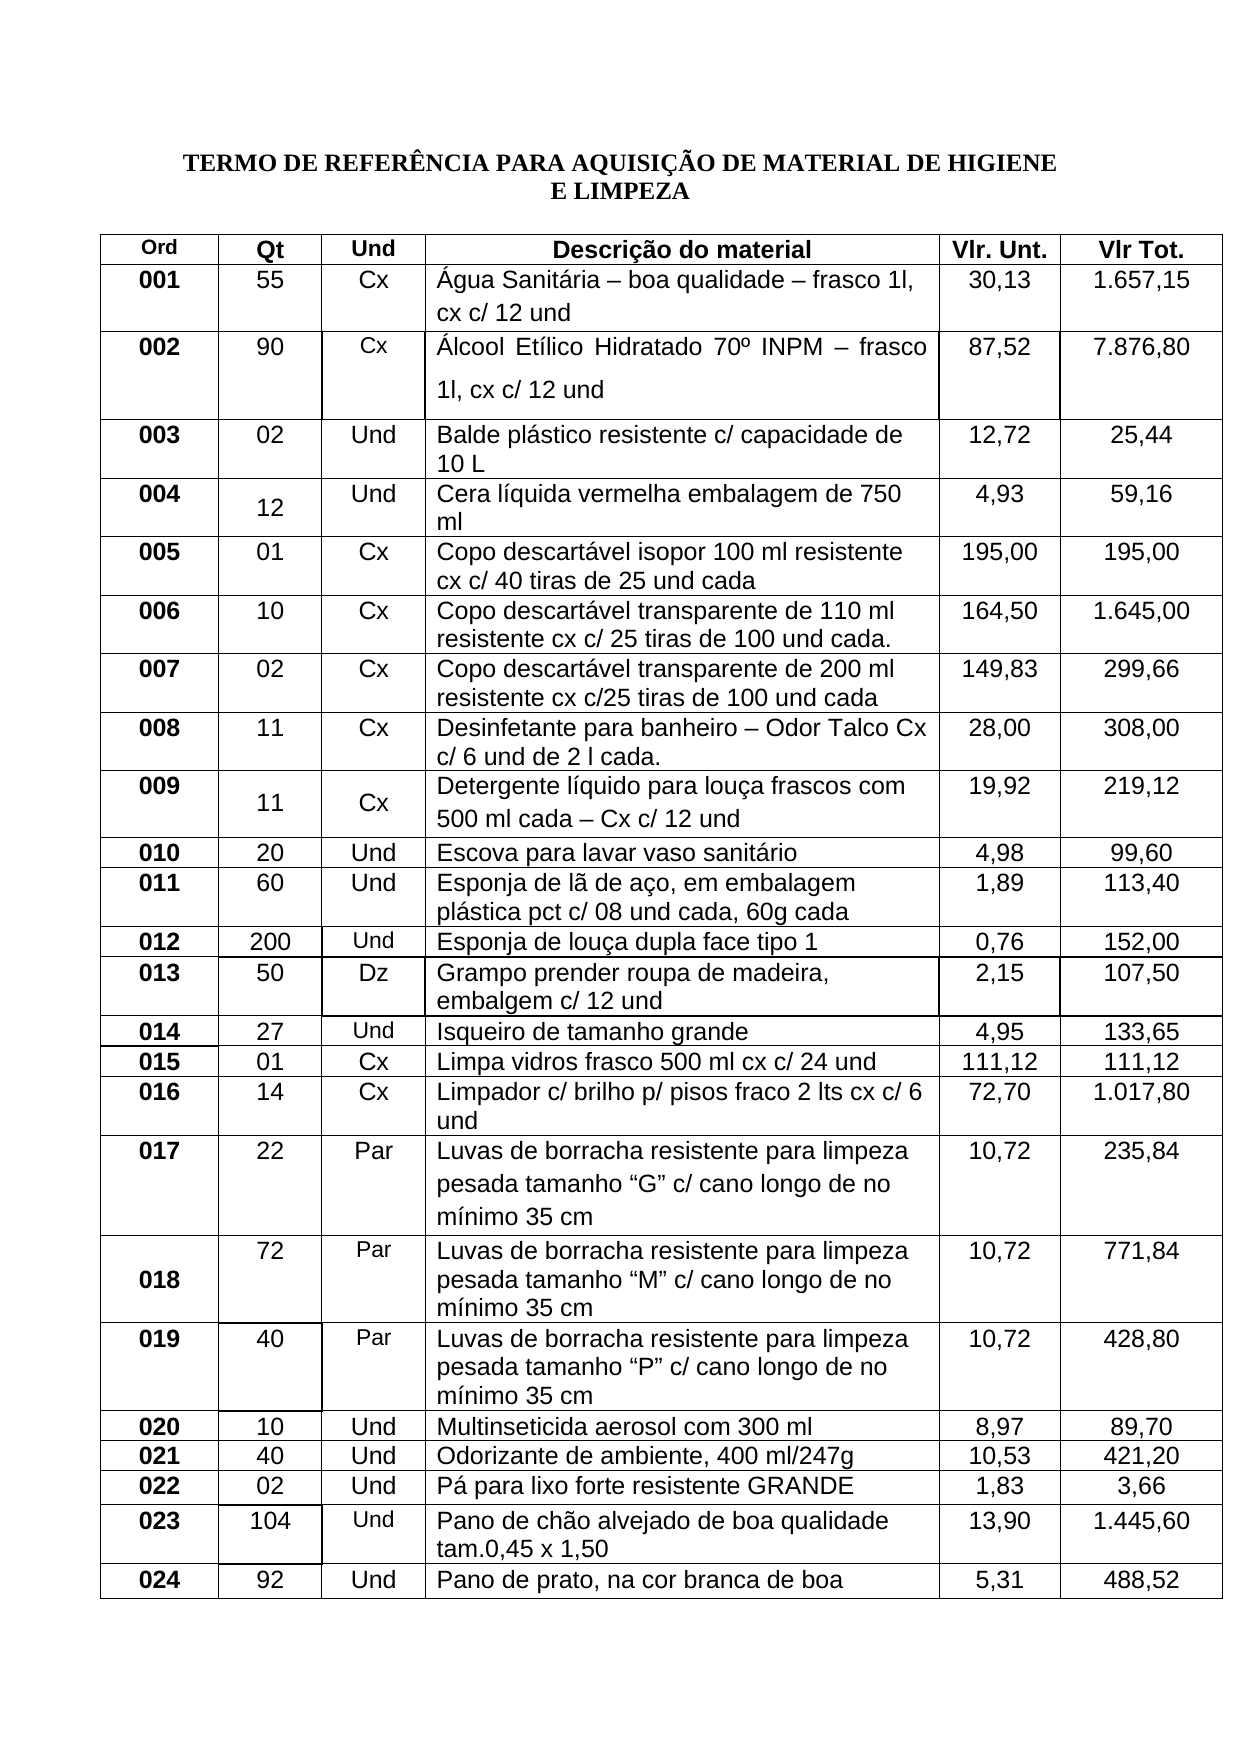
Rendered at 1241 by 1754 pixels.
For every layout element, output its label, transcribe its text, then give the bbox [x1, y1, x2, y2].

table_cell 020 [101, 1411, 218, 1440]
table_cell Und [323, 927, 425, 956]
table_cell 104 [219, 1506, 321, 1563]
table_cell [426, 1564, 939, 1598]
table_cell Und [322, 1441, 425, 1470]
table_cell Odorizante de ambiente, 400 ml/247g [426, 1441, 939, 1470]
table_cell Und [322, 1017, 425, 1045]
table_cell 10 [219, 596, 321, 653]
table_cell Cx [322, 265, 425, 331]
table_cell 0,76 [940, 927, 1060, 956]
table_cell 30,13 [940, 265, 1060, 331]
table_cell Pano de chão alvejado de boa qualidade tam.0,45 x 1,50 [426, 1505, 939, 1563]
table_cell 2,15 [940, 958, 1059, 1015]
table_header Vlr Tot. [1061, 235, 1222, 264]
table_cell 015 [101, 1047, 218, 1076]
table_cell Cx [322, 654, 425, 712]
table_cell 1,83 [940, 1471, 1060, 1504]
table_cell 02 [219, 420, 321, 477]
table_cell 022 [101, 1471, 218, 1504]
table_cell 90 [219, 332, 321, 418]
table_cell 149,83 [940, 654, 1060, 712]
table_cell 013 [101, 957, 218, 1015]
table_cell 009 [101, 771, 218, 837]
table_cell 55 [219, 265, 321, 331]
table_cell 001 [101, 265, 218, 331]
table_cell Und [323, 1505, 425, 1563]
table_header Descrição do material [426, 235, 939, 264]
table_cell 7.876,80 [1061, 332, 1222, 418]
table_cell 72 [219, 1236, 321, 1322]
table_cell 019 [101, 1323, 218, 1410]
table_cell Par [323, 1323, 425, 1410]
table_cell 016 [101, 1077, 218, 1135]
table_cell 488,52 [1061, 1564, 1222, 1598]
table_cell Luvas de borracha resistente para limpeza pesada tamanho “P” c/ cano longo de no mínimo 35 cm [426, 1323, 939, 1410]
table_cell 133,65 [1061, 1017, 1222, 1045]
table_cell 010 [101, 838, 218, 867]
table_header Und [322, 235, 425, 264]
table_cell 164,50 [940, 596, 1060, 653]
table_cell 59,16 [1061, 479, 1222, 536]
table_cell 007 [101, 654, 218, 712]
table_cell Cx [322, 537, 425, 594]
table_cell Und [322, 838, 425, 867]
table_cell 005 [101, 537, 218, 594]
table_cell Copo descartável transparente de 110 ml resistente cx c/ 25 tiras de 100 und cada. [426, 596, 939, 653]
table_cell 27 [219, 1016, 321, 1045]
table_cell 014 [101, 1016, 218, 1045]
table_cell Und [322, 1411, 425, 1440]
table_cell Copo descartável isopor 100 ml resistente cx c/ 40 tiras de 25 und cada [426, 537, 939, 594]
table_cell 25,44 [1061, 420, 1222, 477]
table_cell 018 [101, 1236, 218, 1322]
table_cell Cx [322, 596, 425, 653]
table_cell Esponja de lã de aço, em embalagem plástica pct c/ 08 und cada, 60g cada [426, 868, 939, 926]
table_cell 28,00 [940, 713, 1060, 770]
table_cell 299,66 [1061, 654, 1222, 712]
table_cell Desinfetante para banheiro – Odor Talco Cx c/ 6 und de 2 l cada. [426, 713, 939, 770]
table_cell Und [322, 1564, 425, 1598]
table_cell 200 [219, 927, 321, 956]
table_cell 11 [219, 771, 321, 837]
table_cell 195,00 [940, 537, 1060, 594]
table_cell 20 [219, 838, 321, 867]
table_cell Und [322, 1471, 425, 1504]
table_cell 4,98 [940, 838, 1060, 867]
table_cell 10,72 [940, 1236, 1060, 1322]
table_cell Luvas de borracha resistente para limpeza pesada tamanho “M” c/ cano longo de no mínimo 35 cm [426, 1236, 939, 1322]
table_cell 308,00 [1061, 713, 1222, 770]
table_cell 60 [219, 868, 321, 926]
table_cell 219,12 [1061, 771, 1222, 837]
table_cell 023 [101, 1505, 218, 1563]
table_cell Und [322, 868, 425, 926]
table_cell 14 [219, 1077, 321, 1135]
table_cell 22 [219, 1136, 321, 1235]
table_cell Isqueiro de tamanho grande [426, 1017, 939, 1045]
table_cell 13,90 [940, 1505, 1060, 1563]
table_cell Par [322, 1136, 425, 1235]
table_cell 011 [101, 868, 218, 926]
table_cell Dz [323, 958, 424, 1015]
table_cell Escova para lavar vaso sanitário [426, 838, 939, 867]
table_cell Limpa vidros frasco 500 ml cx c/ 24 und [426, 1046, 939, 1076]
table_cell Multinseticida aerosol com 300 ml [426, 1411, 939, 1440]
table_cell 017 [101, 1136, 218, 1235]
table_cell 01 [219, 1046, 321, 1076]
table_cell Und [322, 479, 425, 536]
table_cell Cx [322, 713, 425, 770]
table_cell 11 [219, 713, 321, 770]
table_cell 002 [101, 332, 218, 418]
table_cell 10,72 [940, 1136, 1060, 1235]
table_cell Cx [323, 332, 424, 418]
table_cell 021 [101, 1441, 218, 1470]
table_cell 012 [101, 927, 218, 956]
table_cell Cx [322, 771, 425, 837]
table_cell Detergente líquido para louça frascos com 500 ml cada – Cx c/ 12 und [426, 771, 939, 837]
table_cell Copo descartável transparente de 200 ml resistente cx c/25 tiras de 100 und cada [426, 654, 939, 712]
table_cell 99,60 [1061, 838, 1222, 867]
table_cell 02 [219, 654, 321, 712]
table_cell 10,72 [940, 1323, 1060, 1410]
table_cell 5,31 [940, 1564, 1060, 1598]
table_cell 771,84 [1061, 1236, 1222, 1322]
table_cell Und [322, 420, 425, 477]
table_cell 024 [101, 1564, 218, 1598]
table_cell 152,00 [1061, 927, 1222, 956]
table_cell 1.657,15 [1061, 265, 1222, 331]
table_cell 92 [219, 1565, 321, 1598]
table_cell Água Sanitária – boa qualidade – frasco 1l, cx c/ 12 und [426, 265, 939, 331]
table_cell 12 [219, 479, 321, 536]
table_cell Par [322, 1236, 425, 1322]
table_cell 1,89 [940, 868, 1060, 926]
table_cell 40 [219, 1441, 321, 1470]
table_cell 40 [219, 1324, 321, 1410]
table_cell 19,92 [940, 771, 1060, 837]
table_cell Pá para lixo forte resistente GRANDE [426, 1471, 939, 1504]
table_cell 10,53 [940, 1441, 1060, 1470]
table_header Ord [101, 235, 218, 264]
table_cell 428,80 [1061, 1323, 1222, 1410]
table_cell 235,84 [1061, 1136, 1222, 1235]
table_cell 004 [101, 479, 218, 536]
table_cell 4,95 [940, 1017, 1060, 1045]
table_cell Álcool Etílico Hidratado 70º INPM – frasco 1l, cx c/ 12 und [426, 332, 938, 418]
table_cell Balde plástico resistente c/ capacidade de 10 L [426, 420, 939, 477]
table_cell 3,66 [1061, 1471, 1222, 1504]
table_cell 1.445,60 [1061, 1505, 1222, 1563]
text TERMO DE REFERÊNCIA PARA AQUISIÇÃO DE MATERIAL DE HIGIENE E LIMPEZA [177, 148, 1063, 205]
table_cell 003 [101, 420, 218, 477]
table_header Qt [219, 235, 321, 264]
table_cell 02 [219, 1471, 321, 1504]
table_cell 4,93 [940, 479, 1060, 536]
table_cell 421,20 [1061, 1441, 1222, 1470]
table_cell Grampo prender roupa de madeira, embalgem c/ 12 und [426, 958, 938, 1015]
table_cell 01 [219, 537, 321, 594]
table_cell 10 [219, 1412, 321, 1440]
table_cell 1.645,00 [1061, 596, 1222, 653]
table_cell Cx [322, 1046, 425, 1076]
table_header Vlr. Unt. [940, 235, 1060, 264]
table_cell 12,72 [940, 420, 1060, 477]
table_cell 111,12 [940, 1046, 1060, 1076]
table_cell 72,70 [940, 1077, 1060, 1135]
table_cell 1.017,80 [1061, 1077, 1222, 1135]
table_cell Esponja de louça dupla face tipo 1 [426, 927, 939, 956]
table_cell Luvas de borracha resistente para limpeza pesada tamanho “G” c/ cano longo de no mínimo 35 cm [426, 1136, 939, 1235]
table_cell 89,70 [1061, 1411, 1222, 1440]
table_cell 113,40 [1061, 868, 1222, 926]
table_cell Limpador c/ brilho p/ pisos fraco 2 lts cx c/ 6 und [426, 1077, 939, 1135]
table_cell 195,00 [1061, 537, 1222, 594]
table_cell 87,52 [940, 332, 1059, 418]
table_cell 008 [101, 713, 218, 770]
table_cell 006 [101, 596, 218, 653]
table_cell 50 [219, 958, 321, 1015]
table_cell Cx [322, 1077, 425, 1135]
table_cell 107,50 [1061, 958, 1222, 1015]
table_cell 8,97 [940, 1411, 1060, 1440]
table_cell 111,12 [1061, 1046, 1222, 1076]
table_cell Cera líquida vermelha embalagem de 750 ml [426, 479, 939, 536]
